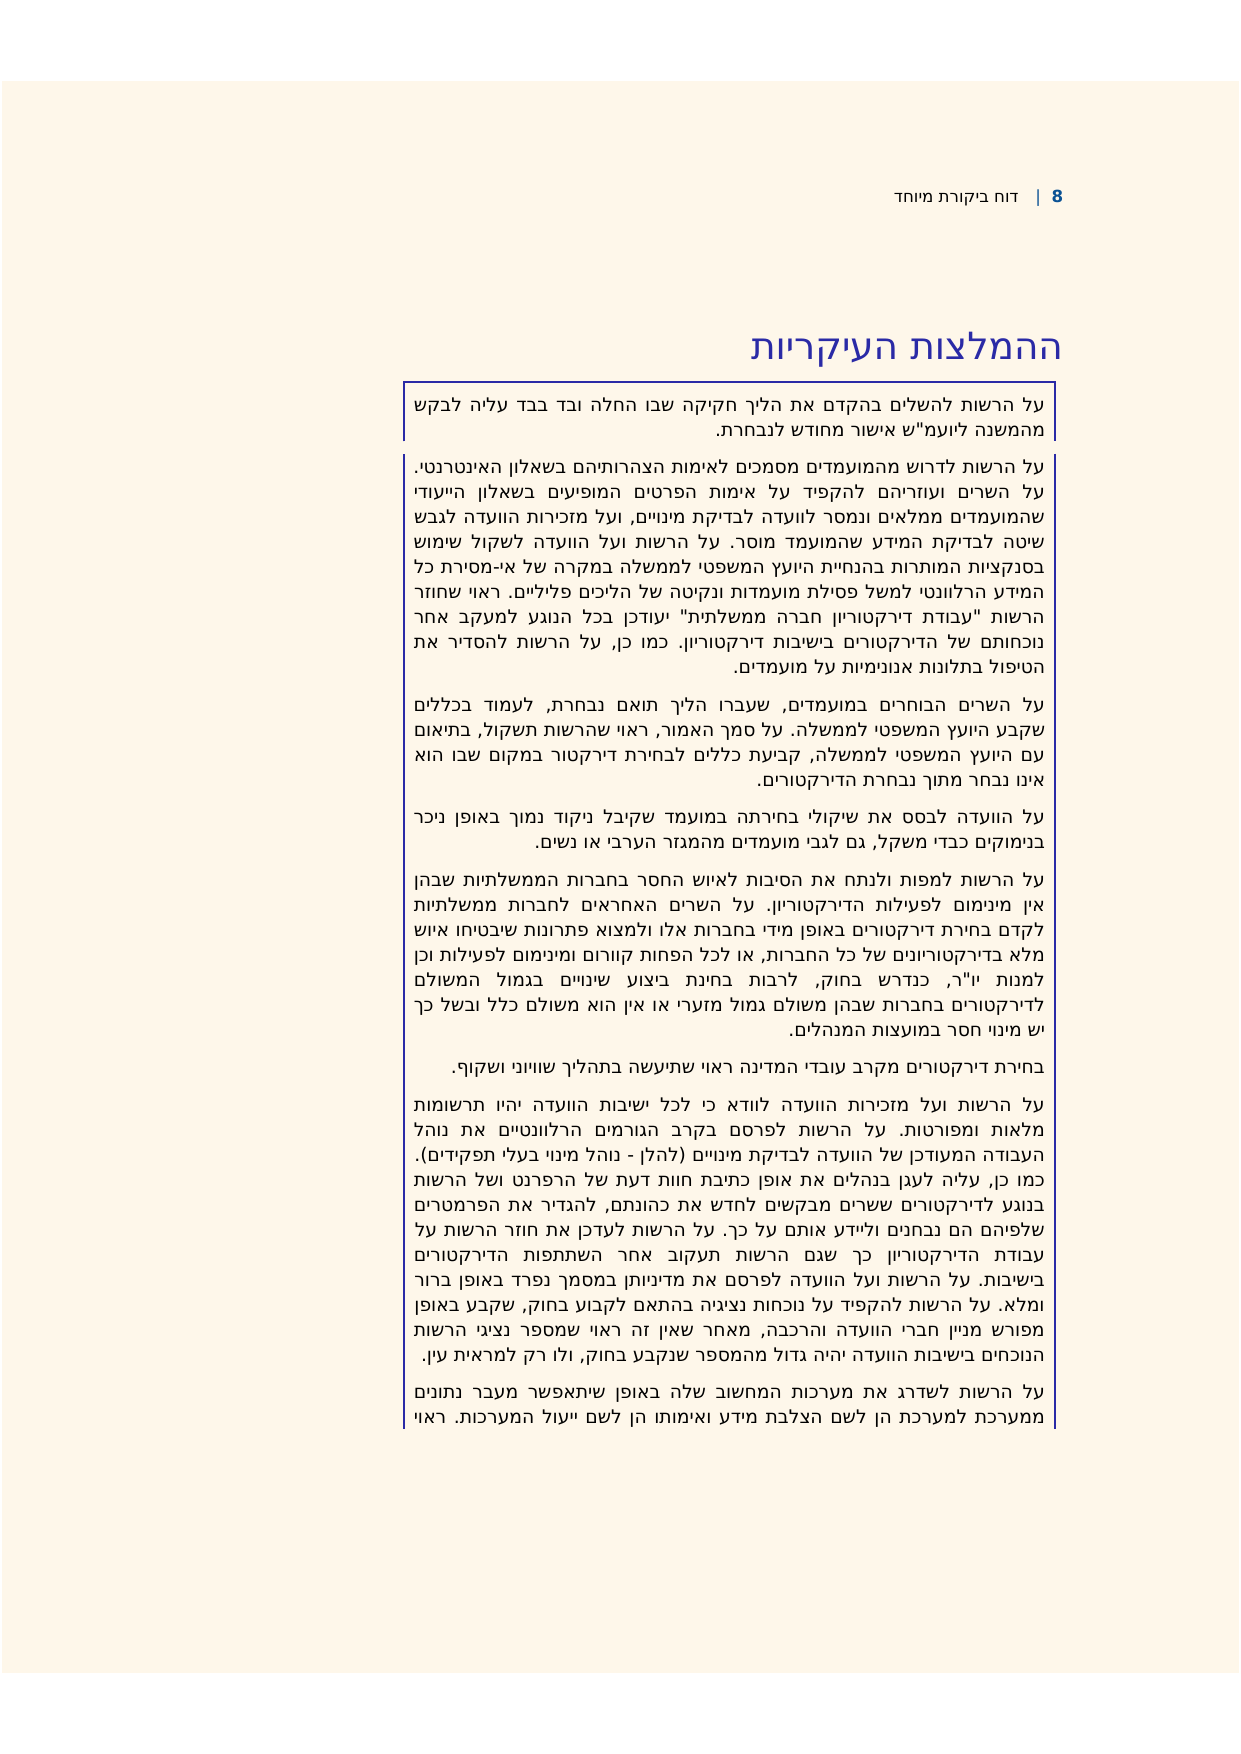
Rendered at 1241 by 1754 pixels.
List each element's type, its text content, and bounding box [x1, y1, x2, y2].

text על הוועדה לבסס את שיקולי בחירתה במועמד שקיבל ניקוד נמוך באופן ניכר בנימוקים כבדי משקל, גם לגבי מועמדים מהמגזר הערבי או נשים. [405, 804, 1054, 854]
text על הרשות לדרוש מהמועמדים מסמכים לאימות הצהרותיהם בשאלון האינטרנטי. על השרים ועוזריהם להקפיד על אימות הפרטים המופיעים בשאלון הייעודי שהמועמדים ממלאים ונמסר לוועדה לבדיקת מינויים, ועל מזכירות הוועדה לגבש שיטה לבדיקת המידע שהמועמד מוסר. על הרשות ועל הוועדה לשקול שימוש בסנקציות המותרות בהנחיית היועץ המשפטי לממשלה במקרה של אי-מסירת כל המידע הרלוונטי למשל פסילת מועמדות ונקיטה של הליכים פליליים. ראוי שחוזר הרשות "עבודת דירקטוריון חברה ממשלתית" יעודכן בכל הנוגע למעקב אחר נוכחותם של הדירקטורים בישיבות דירקטוריון. כמו כן, על הרשות להסדיר את הטיפול בתלונות אנונימיות על מועמדים. [405, 454, 1054, 679]
text ההמלצות העיקריות [413, 325, 1063, 368]
text על השרים הבוחרים במועמדים, שעברו הליך תואם נבחרת, לעמוד בכללים שקבע היועץ המשפטי לממשלה. על סמך האמור, ראוי שהרשות תשקול, בתיאום עם היועץ המשפטי לממשלה, קביעת כללים לבחירת דירקטור במקום שבו הוא אינו נבחר מתוך נבחרת הדירקטורים. [405, 691, 1054, 791]
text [405, 1379, 1054, 1429]
text על הרשות ועל מזכירות הוועדה לוודא כי לכל ישיבות הוועדה יהיו תרשומות מלאות ומפורטות. על הרשות לפרסם בקרב הגורמים הרלוונטיים את נוהל העבודה המעודכן של הוועדה לבדיקת מינויים (להלן - נוהל מינוי בעלי תפקידים). כמו כן, עליה לעגן בנהלים את אופן כתיבת חוות דעת של הרפרנט ושל הרשות בנוגע לדירקטורים ששרים מבקשים לחדש את כהונתם, להגדיר את הפרמטרים שלפיהם הם נבחנים וליידע אותם על כך. על הרשות לעדכן את חוזר הרשות על עבודת הדירקטוריון כך שגם הרשות תעקוב אחר השתתפות הדירקטורים בישיבות. על הרשות ועל הוועדה לפרסם את מדיניותן במסמך נפרד באופן ברור ומלא. על הרשות להקפיד על נוכחות נציגיה בהתאם לקבוע בחוק, שקבע באופן מפורש מניין חברי הוועדה והרכבה, מאחר שאין זה ראוי שמספר נציגי הרשות הנוכחים בישיבות הוועדה יהיה גדול מהמספר שנקבע בחוק, ולו רק למראית עין. [405, 1091, 1054, 1366]
text על הרשות למפות ולנתח את הסיבות לאיוש החסר בחברות הממשלתיות שבהן אין מינימום לפעילות הדירקטוריון. על השרים האחראים לחברות ממשלתיות לקדם בחירת דירקטורים באופן מידי בחברות אלו ולמצוא פתרונות שיבטיחו איוש מלא בדירקטוריונים של כל החברות, או לכל הפחות קוורום ומינימום לפעילות וכן למנות יו"ר, כנדרש בחוק, לרבות בחינת ביצוע שינויים בגמול המשולם לדירקטורים בחברות שבהן משולם גמול מזערי או אין הוא משולם כלל ובשל כך יש מינוי חסר במועצות המנהלים. [405, 866, 1054, 1041]
text על הרשות להשלים בהקדם את הליך חקיקה שבו החלה ובד בבד עליה לבקש מהמשנה ליועמ"ש אישור מחודש לנבחרת. [405, 383, 1054, 441]
text בחירת דירקטורים מקרב עובדי המדינה ראוי שתיעשה בתהליך שוויוני ושקוף. [405, 1054, 1054, 1079]
